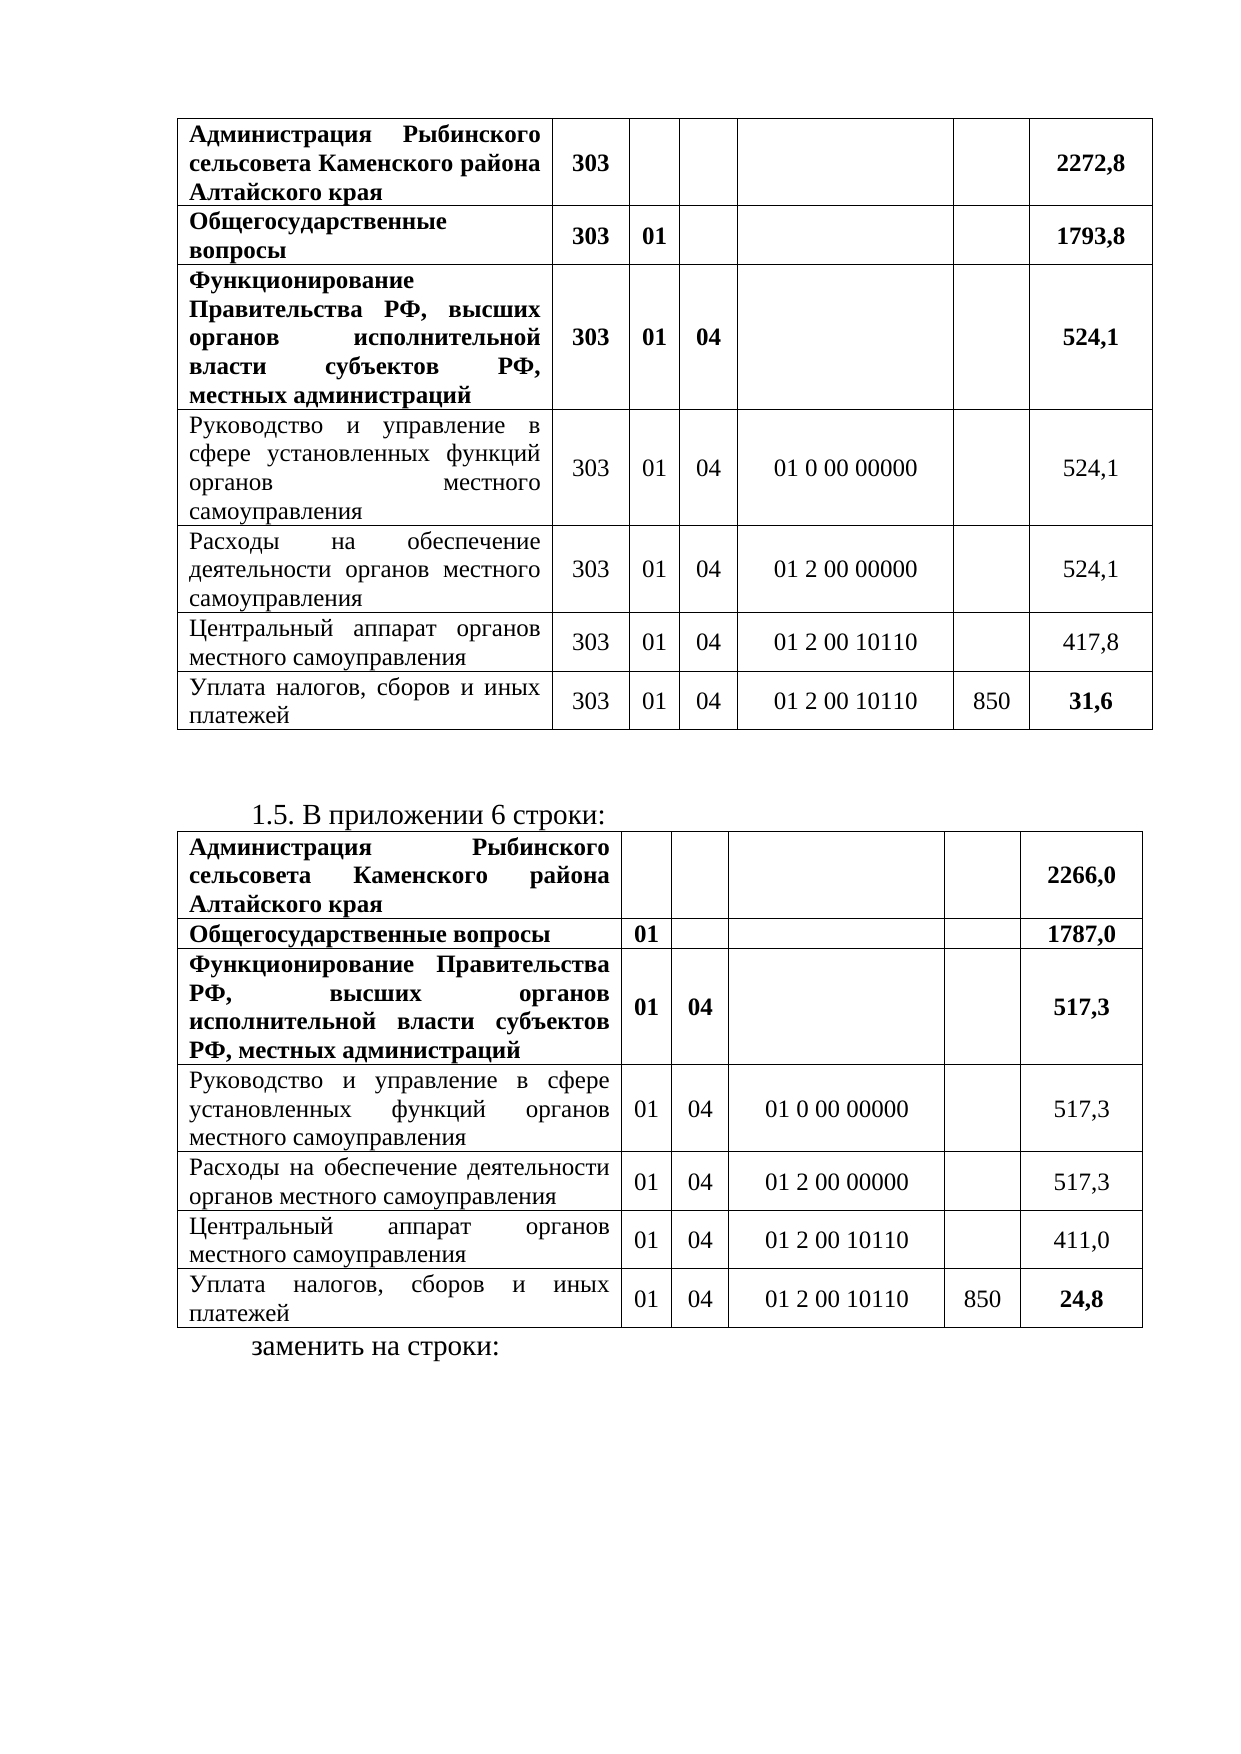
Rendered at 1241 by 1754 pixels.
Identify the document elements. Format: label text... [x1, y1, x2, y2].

table_cell [729, 949, 944, 1064]
table_cell [945, 1211, 1020, 1268]
table_cell Функционирование Правительства РФ, высших органов исполнительной власти субъектов РФ, местных администраций [178, 265, 552, 409]
table_cell Расходы на обеспечение деятельности органов местного самоуправления [178, 1152, 621, 1210]
table_header [680, 119, 737, 205]
table_cell 04 [672, 1152, 728, 1210]
table_cell [954, 613, 1029, 671]
table_cell Центральный аппарат органов местного самоуправления [178, 1211, 621, 1268]
table_cell [738, 206, 953, 264]
text заменить на строки: [177, 1328, 1152, 1361]
table_cell 04 [672, 949, 728, 1064]
table_cell 01 [622, 919, 671, 948]
table_cell [954, 265, 1029, 409]
table_cell 01 [630, 206, 679, 264]
table_cell 01 2 00 10110 [738, 613, 953, 671]
table_cell 1793,8 [1030, 206, 1152, 264]
table_header 303 [553, 119, 629, 205]
table_cell 01 [622, 1269, 671, 1327]
table_header 2266,0 [1021, 832, 1142, 918]
table_cell 303 [553, 613, 629, 671]
table_cell 01 [630, 265, 679, 409]
table_cell 04 [680, 265, 737, 409]
table_cell 01 [622, 1152, 671, 1210]
text 1.5. В приложении 6 строки: [177, 797, 1152, 831]
table_cell 01 [630, 526, 679, 612]
table_cell 01 2 00 10110 [738, 672, 953, 729]
table_header 2272,8 [1030, 119, 1152, 205]
table_cell 04 [672, 1065, 728, 1151]
table_header [729, 832, 944, 918]
table_cell 850 [945, 1269, 1020, 1327]
table_cell 517,3 [1021, 949, 1142, 1064]
table_cell 01 2 00 00000 [729, 1152, 944, 1210]
table_cell 01 0 00 00000 [729, 1065, 944, 1151]
table_cell 01 2 00 10110 [729, 1269, 944, 1327]
table_cell Уплата налогов, сборов и иных платежей [178, 1269, 621, 1327]
table_cell 01 [622, 949, 671, 1064]
table_cell Расходы на обеспечение деятельности органов местного самоуправления [178, 526, 552, 612]
table_cell Общегосударственные вопросы [178, 206, 552, 264]
table_cell 04 [680, 526, 737, 612]
table_cell 524,1 [1030, 526, 1152, 612]
table_cell 303 [553, 410, 629, 525]
table_cell 04 [672, 1211, 728, 1268]
table_cell 517,3 [1021, 1065, 1142, 1151]
table_cell 517,3 [1021, 1152, 1142, 1210]
table_cell 04 [680, 410, 737, 525]
table_cell Руководство и управление в сфере установленных функций органов местного самоуправления [178, 410, 552, 525]
table_cell 01 [630, 672, 679, 729]
table_cell 01 [630, 613, 679, 671]
table_cell 524,1 [1030, 410, 1152, 525]
table_cell 524,1 [1030, 265, 1152, 409]
table_header Администрация Рыбинского сельсовета Каменского района Алтайского края [178, 832, 621, 918]
table_cell 01 [622, 1065, 671, 1151]
table_header [630, 119, 679, 205]
table_cell Общегосударственные вопросы [178, 919, 621, 948]
table_cell 04 [672, 1269, 728, 1327]
table_cell 303 [553, 672, 629, 729]
table_cell [738, 265, 953, 409]
table_cell 303 [553, 265, 629, 409]
table_cell 01 [622, 1211, 671, 1268]
table_cell [672, 919, 728, 948]
table_cell 04 [680, 672, 737, 729]
table_cell 24,8 [1021, 1269, 1142, 1327]
table_cell [945, 919, 1020, 948]
table_cell [954, 206, 1029, 264]
table_header Администрация Рыбинского сельсовета Каменского района Алтайского края [178, 119, 552, 205]
table_cell [680, 206, 737, 264]
table_header [672, 832, 728, 918]
table_cell 411,0 [1021, 1211, 1142, 1268]
table_cell 303 [553, 206, 629, 264]
table_cell Уплата налогов, сборов и иных платежей [178, 672, 552, 729]
table_cell 01 [630, 410, 679, 525]
table_cell [729, 919, 944, 948]
table_cell [945, 949, 1020, 1064]
table_cell 31,6 [1030, 672, 1152, 729]
table_header [954, 119, 1029, 205]
table_cell 01 2 00 00000 [738, 526, 953, 612]
table_cell 01 0 00 00000 [738, 410, 953, 525]
table_cell 1787,0 [1021, 919, 1142, 948]
table_cell Руководство и управление в сфере установленных функций органов местного самоуправления [178, 1065, 621, 1151]
table_cell Центральный аппарат органов местного самоуправления [178, 613, 552, 671]
table_header [945, 832, 1020, 918]
table_header [622, 832, 671, 918]
table_cell [945, 1152, 1020, 1210]
table_cell [945, 1065, 1020, 1151]
table_cell [954, 526, 1029, 612]
table_cell [954, 410, 1029, 525]
table_cell Функционирование Правительства РФ, высших органов исполнительной власти субъектов РФ, местных администраций [178, 949, 621, 1064]
table_cell 417,8 [1030, 613, 1152, 671]
table_cell 01 2 00 10110 [729, 1211, 944, 1268]
table_cell 04 [680, 613, 737, 671]
table_cell 850 [954, 672, 1029, 729]
table_cell 303 [553, 526, 629, 612]
table_header [738, 119, 953, 205]
